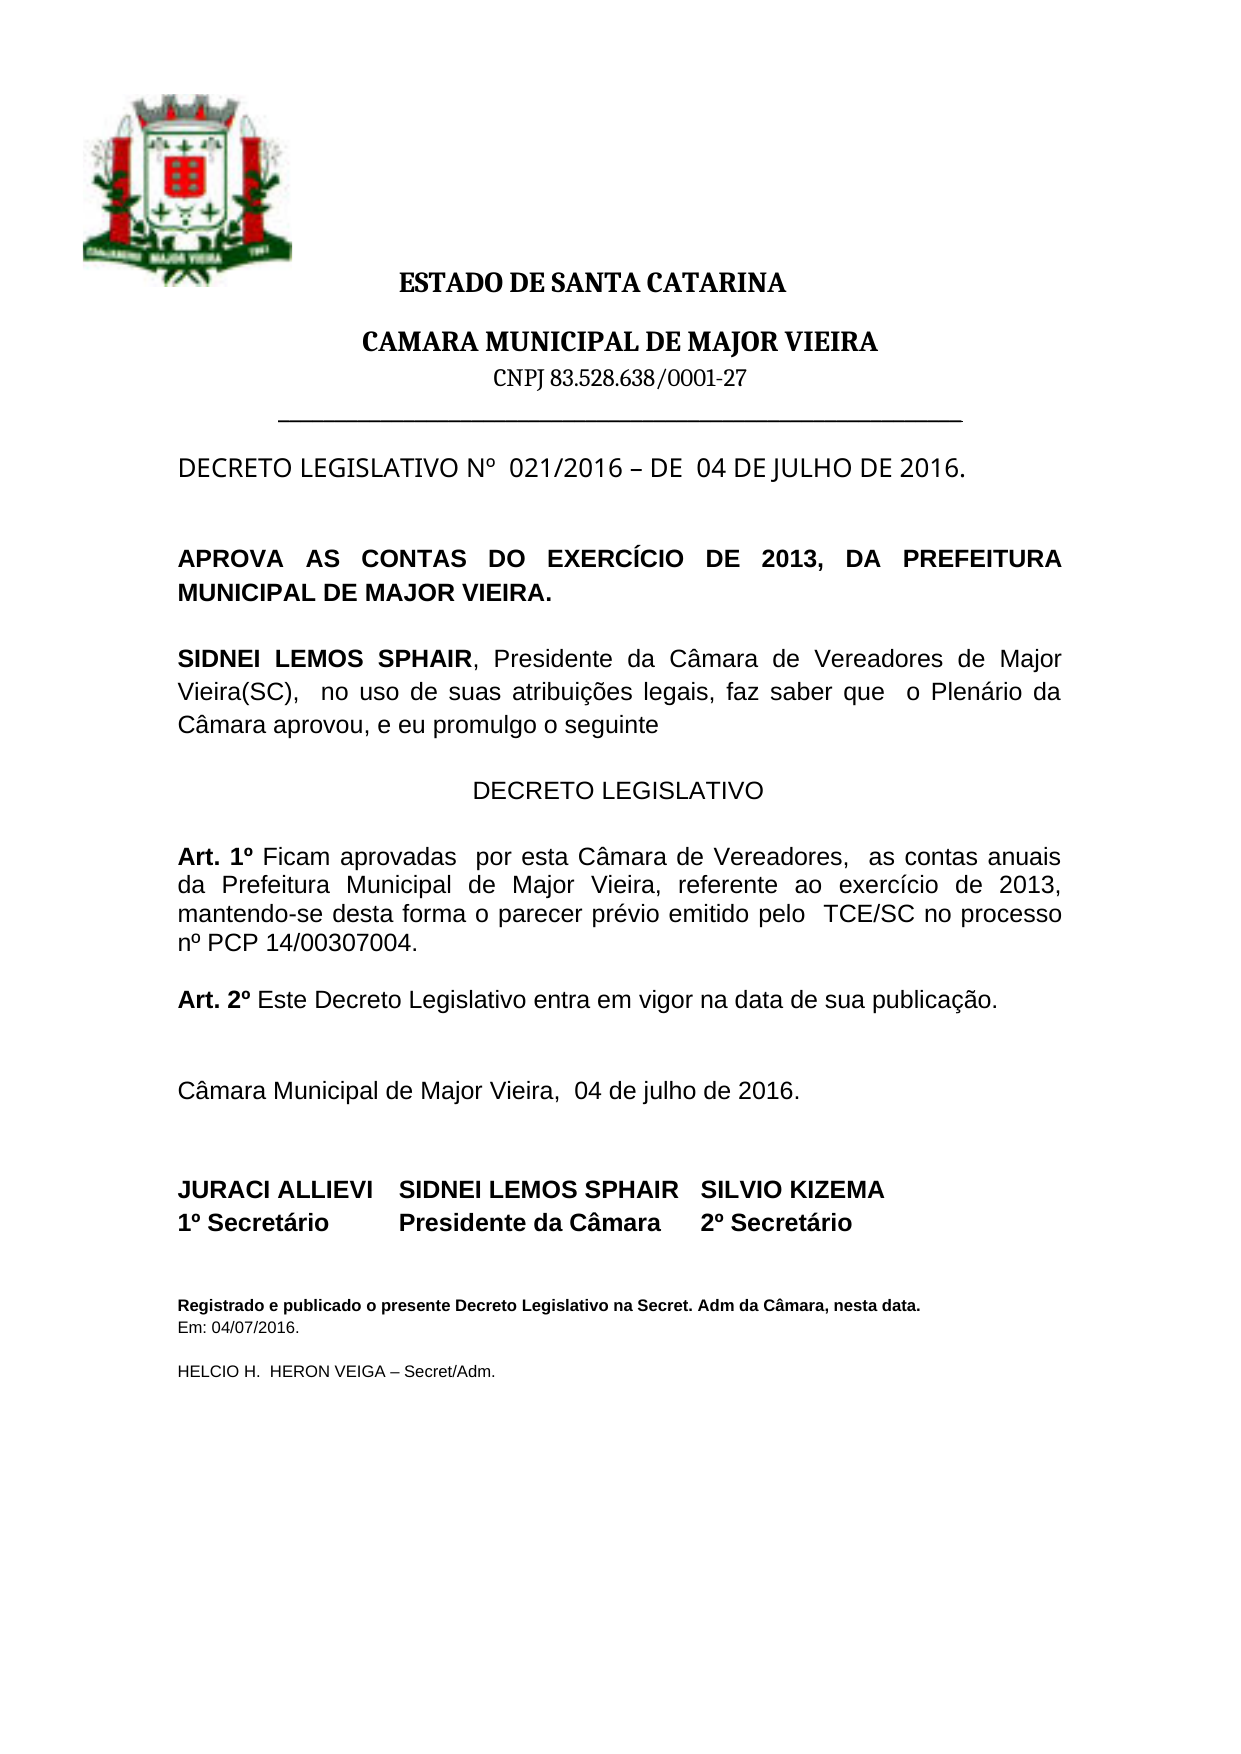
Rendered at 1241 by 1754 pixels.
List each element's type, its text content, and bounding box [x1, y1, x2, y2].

text HELCIO H. HERON VEIGA – Secret/Adm. [177, 1362, 1063, 1381]
text APROVA AS CONTAS DO EXERCÍCIO DE 2013, DA PREFEITURA MUNICIPAL DE MAJOR VIEIRA. [177, 544, 1063, 606]
text Art. 2º Este Decreto Legislativo entra em vigor na data de sua publicação. [177, 985, 1063, 1014]
text DECRETO LEGISLATIVO Nº 021/2016 – DE 04 DE JULHO DE 2016. [177, 450, 1063, 485]
text CNPJ 83.528.638/0001-27 [177, 364, 1063, 392]
picture [82, 94, 293, 287]
text Câmara Municipal de Major Vieira, 04 de julho de 2016. [177, 1076, 1063, 1105]
text Registrado e publicado o presente Decreto Legislativo na Secret. Adm da Câmara, nesta data. [177, 1296, 1063, 1315]
text JURACI ALLIEVI SIDNEI LEMOS SPHAIR SILVIO KIZEMA [177, 1175, 1063, 1204]
text Art. 1º Ficam aprovadas por esta Câmara de Vereadores, as contas anuais da Prefeitura Municipal de Major Vieira, referente ao exercício de 2013, mantendo-se desta forma o parecer prévio emitido pelo TCE/SC no processo nº PCP 14/00307004. [177, 842, 1063, 957]
text ESTADO DE SANTA CATARINA [338, 266, 1063, 299]
text CAMARA MUNICIPAL DE MAJOR VIEIRA [177, 325, 1063, 359]
text ____________________________________________________________ [177, 397, 1063, 425]
text DECRETO LEGISLATIVO [177, 776, 1063, 804]
text SIDNEI LEMOS SPHAIR, Presidente da Câmara de Vereadores de Major Vieira(SC), no uso de suas atribuições legais, faz saber que o Plenário da Câmara aprovou, e eu promulgo o seguinte [177, 643, 1063, 738]
text Em: 04/07/2016. [177, 1318, 1063, 1337]
text 1º Secretário Presidente da Câmara 2º Secretário [177, 1208, 1063, 1237]
